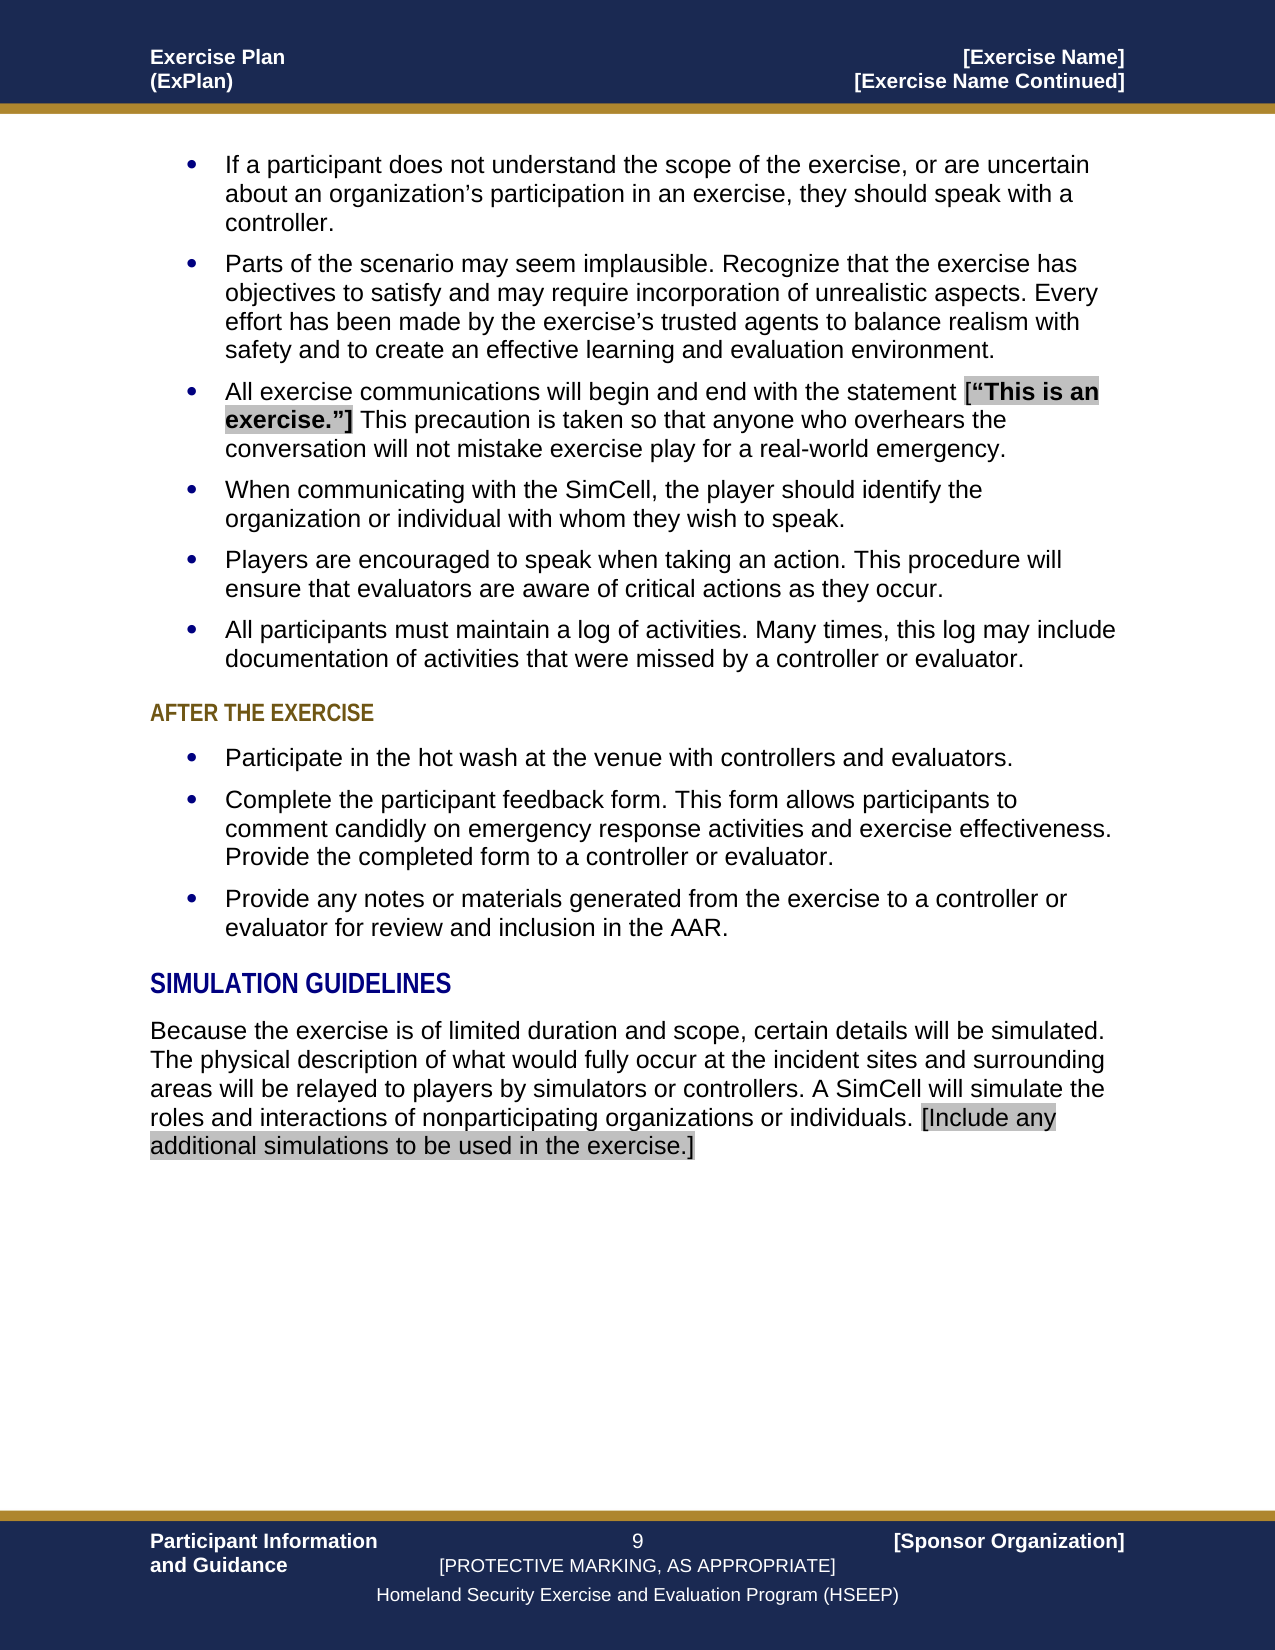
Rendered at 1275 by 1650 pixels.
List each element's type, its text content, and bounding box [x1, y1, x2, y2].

list Participate in the hot wash at the venue with controllers and evaluators. [187, 743, 1125, 772]
list All exercise communications will begin and end with the statement [“This is an exercise.”] This precaution is taken so that anyone who overhears the conversation will not mistake exercise play for a real-world emergency. [187, 376, 1125, 463]
subtitle Simulation Guidelines [150, 966, 1125, 1000]
list Complete the participant feedback form. This form allows participants to comment candidly on emergency response activities and exercise effectiveness. Provide the completed form to a controller or evaluator. [187, 785, 1125, 871]
picture [0, 0, 1275, 1650]
list Provide any notes or materials generated from the exercise to a controller or evaluator for review and inclusion in the AAR. [187, 884, 1125, 941]
list When communicating with the SimCell, the player should identify the organization or individual with whom they wish to speak. [187, 475, 1125, 533]
list Players are encouraged to speak when taking an action. This procedure will ensure that evaluators are aware of critical actions as they occur. [187, 545, 1125, 603]
list If a participant does not understand the scope of the exercise, or are uncertain about an organization’s participation in an exercise, they should speak with a controller. [187, 150, 1125, 236]
text Because the exercise is of limited duration and scope, certain details will be simulated. The physical description of what would fully occur at the incident sites and surrounding areas will be relayed to players by simulators or controllers. A SimCell will simulate the roles and interactions of nonparticipating organizations or individuals. [Include any additional simulations to be used in the exercise.] [150, 1016, 1125, 1160]
list Parts of the scenario may seem implausible. Recognize that the exercise has objectives to satisfy and may require incorporation of unrealistic aspects. Every effort has been made by the exercise’s trusted agents to balance realism with safety and to create an effective learning and evaluation environment. [187, 249, 1125, 364]
subtitle After the Exercise [150, 698, 1125, 727]
list All participants must maintain a log of activities. Many times, this log may include documentation of activities that were missed by a controller or evaluator. [187, 616, 1125, 673]
